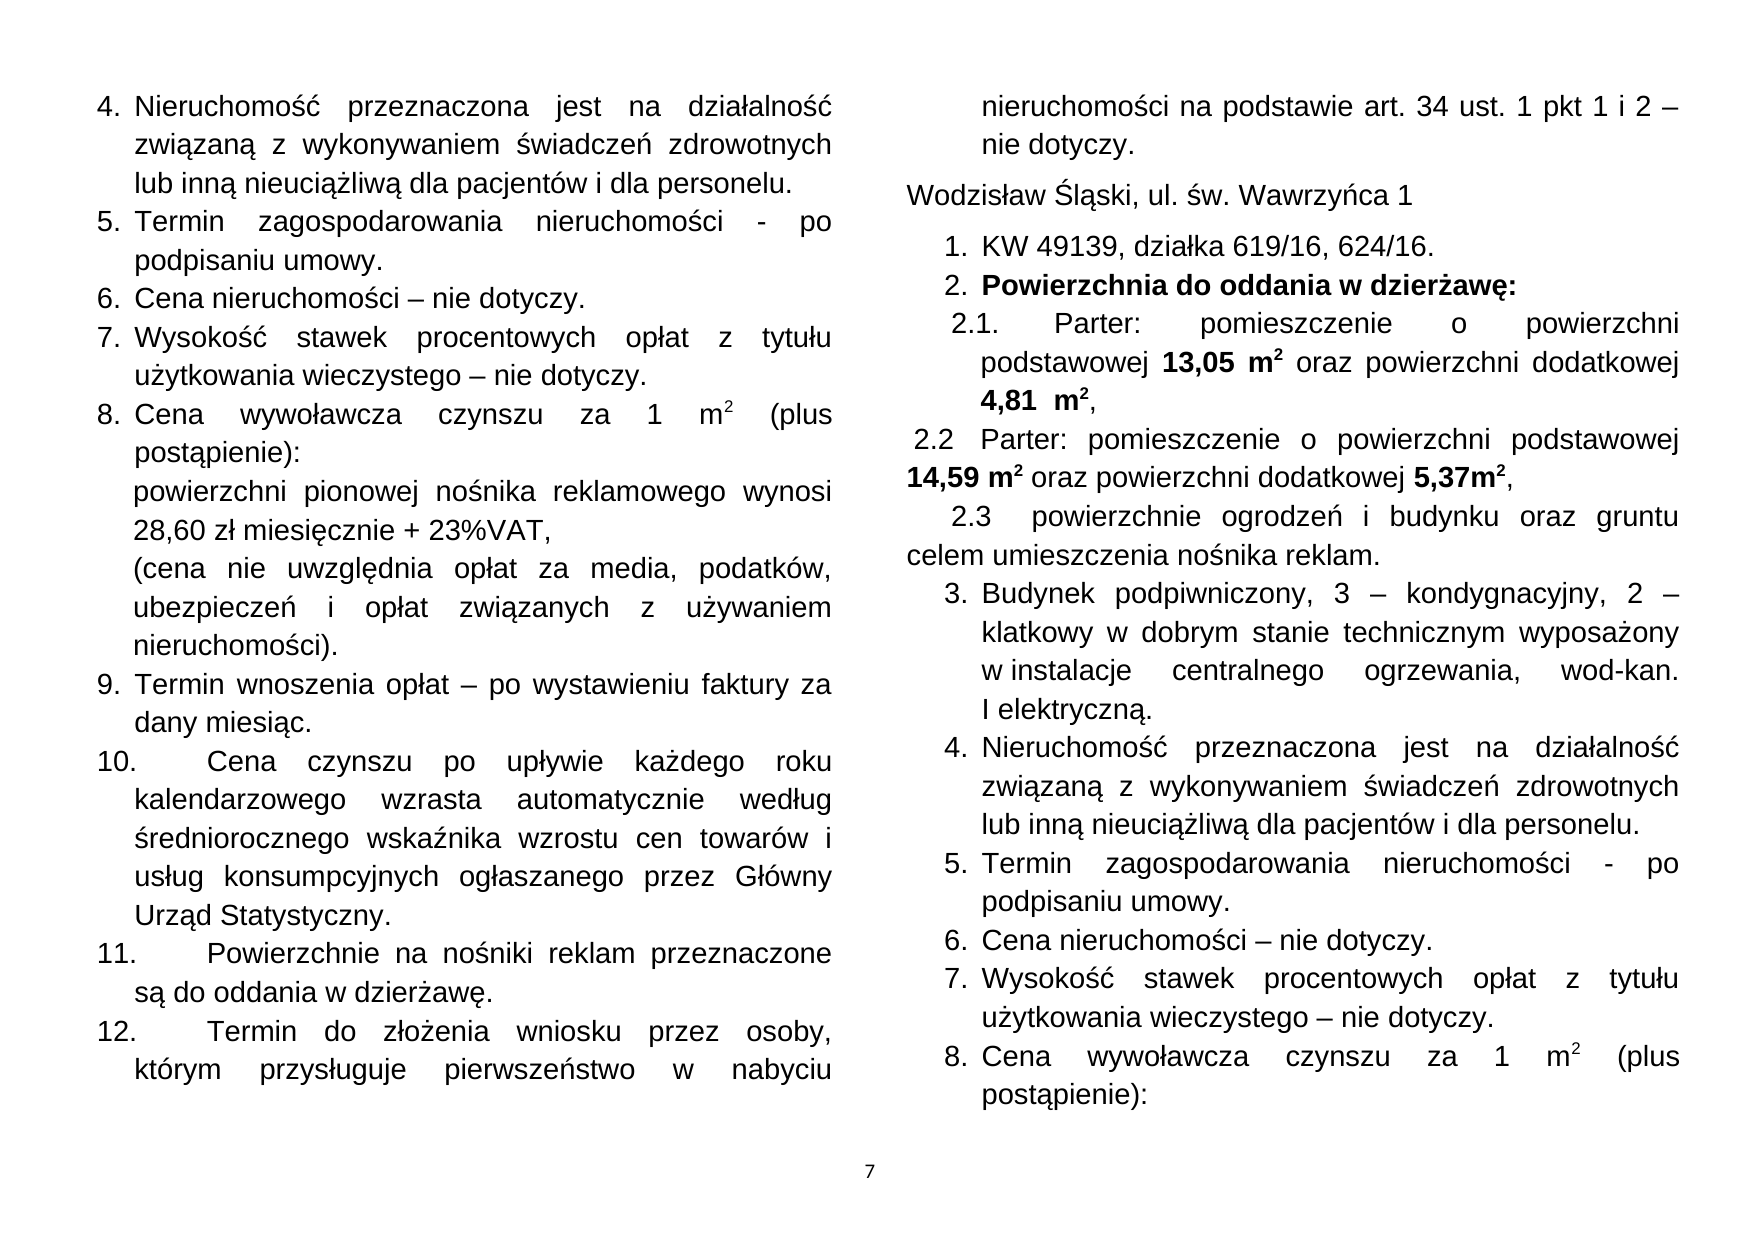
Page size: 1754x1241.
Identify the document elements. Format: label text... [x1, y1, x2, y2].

list Parter: pomieszczenie o powierzchni podstawowej 14,59 m2 oraz powierzchni dodatkowej 5,37m2, [906, 422, 1680, 494]
list Nieruchomość przeznaczona jest na działalność związaną z wykonywaniem świadczeń zdrowotnych lub inną nieuciążliwą dla pacjentów i dla personelu. [97, 89, 833, 199]
list Termin wnoszenia opłat – po wystawieniu faktury za dany miesiąc. [97, 667, 833, 739]
list Cena wywoławcza czynszu za 1 m2 (plus postąpienie): [97, 397, 833, 469]
list Cena nieruchomości – nie dotyczy. [97, 281, 833, 315]
text powierzchni pionowej nośnika reklamowego wynosi 28,60 zł miesięcznie + 23%VAT, [133, 474, 833, 546]
text Wodzisław Śląski, ul. św. Wawrzyńca 1 [906, 178, 1680, 212]
list KW 49139, działka 619/16, 624/16. [944, 229, 1680, 263]
list Termin do złożenia wniosku przez osoby, którym przysługuje pierwszeństwo w nabyciu nieruchomości na podstawie art. 34 ust. 1 pkt 1 i 2 – nie dotyczy. [944, 89, 1680, 161]
list Parter: pomieszczenie o powierzchni podstawowej 13,05 m2 oraz powierzchni dodatkowej 4,81 m2, [951, 306, 1680, 417]
list Cena wywoławcza czynszu za 1 m2 (plus postąpienie): [944, 1039, 1680, 1111]
text (cena nie uwzględnia opłat za media, podatków, ubezpieczeń i opłat związanych z używaniem nieruchomości). [133, 551, 833, 662]
list Powierzchnie na nośniki reklam przeznaczone są do oddania w dzierżawę. [97, 937, 833, 1009]
list Cena czynszu po upływie każdego roku kalendarzowego wzrasta automatycznie według średniorocznego wskaźnika wzrostu cen towarów i usług konsumpcyjnych ogłaszanego przez Główny Urząd Statystyczny. [97, 744, 833, 932]
list Nieruchomość przeznaczona jest na działalność związaną z wykonywaniem świadczeń zdrowotnych lub inną nieuciążliwą dla pacjentów i dla personelu. [944, 730, 1680, 841]
list Termin zagospodarowania nieruchomości - po podpisaniu umowy. [97, 204, 833, 276]
text 2.3 powierzchnie ogrodzeń i budynku oraz gruntu celem umieszczenia nośnika reklam. [906, 499, 1680, 571]
list Budynek podpiwniczony, 3 – kondygnacyjny, 2 – klatkowy w dobrym stanie technicznym wyposażony w instalacje centralnego ogrzewania, wod-kan. I elektryczną. [944, 576, 1680, 725]
list Termin zagospodarowania nieruchomości - po podpisaniu umowy. [944, 846, 1680, 918]
list Wysokość stawek procentowych opłat z tytułu użytkowania wieczystego – nie dotyczy. [97, 320, 833, 392]
list Powierzchnia do oddania w dzierżawę: [944, 268, 1680, 301]
list Wysokość stawek procentowych opłat z tytułu użytkowania wieczystego – nie dotyczy. [944, 962, 1680, 1034]
list Termin do złożenia wniosku przez osoby, którym przysługuje pierwszeństwo w nabyciu nieruchomości na podstawie art. 34 ust. 1 pkt 1 i 2 – nie dotyczy. [97, 1014, 833, 1086]
list Cena nieruchomości – nie dotyczy. [944, 923, 1680, 957]
